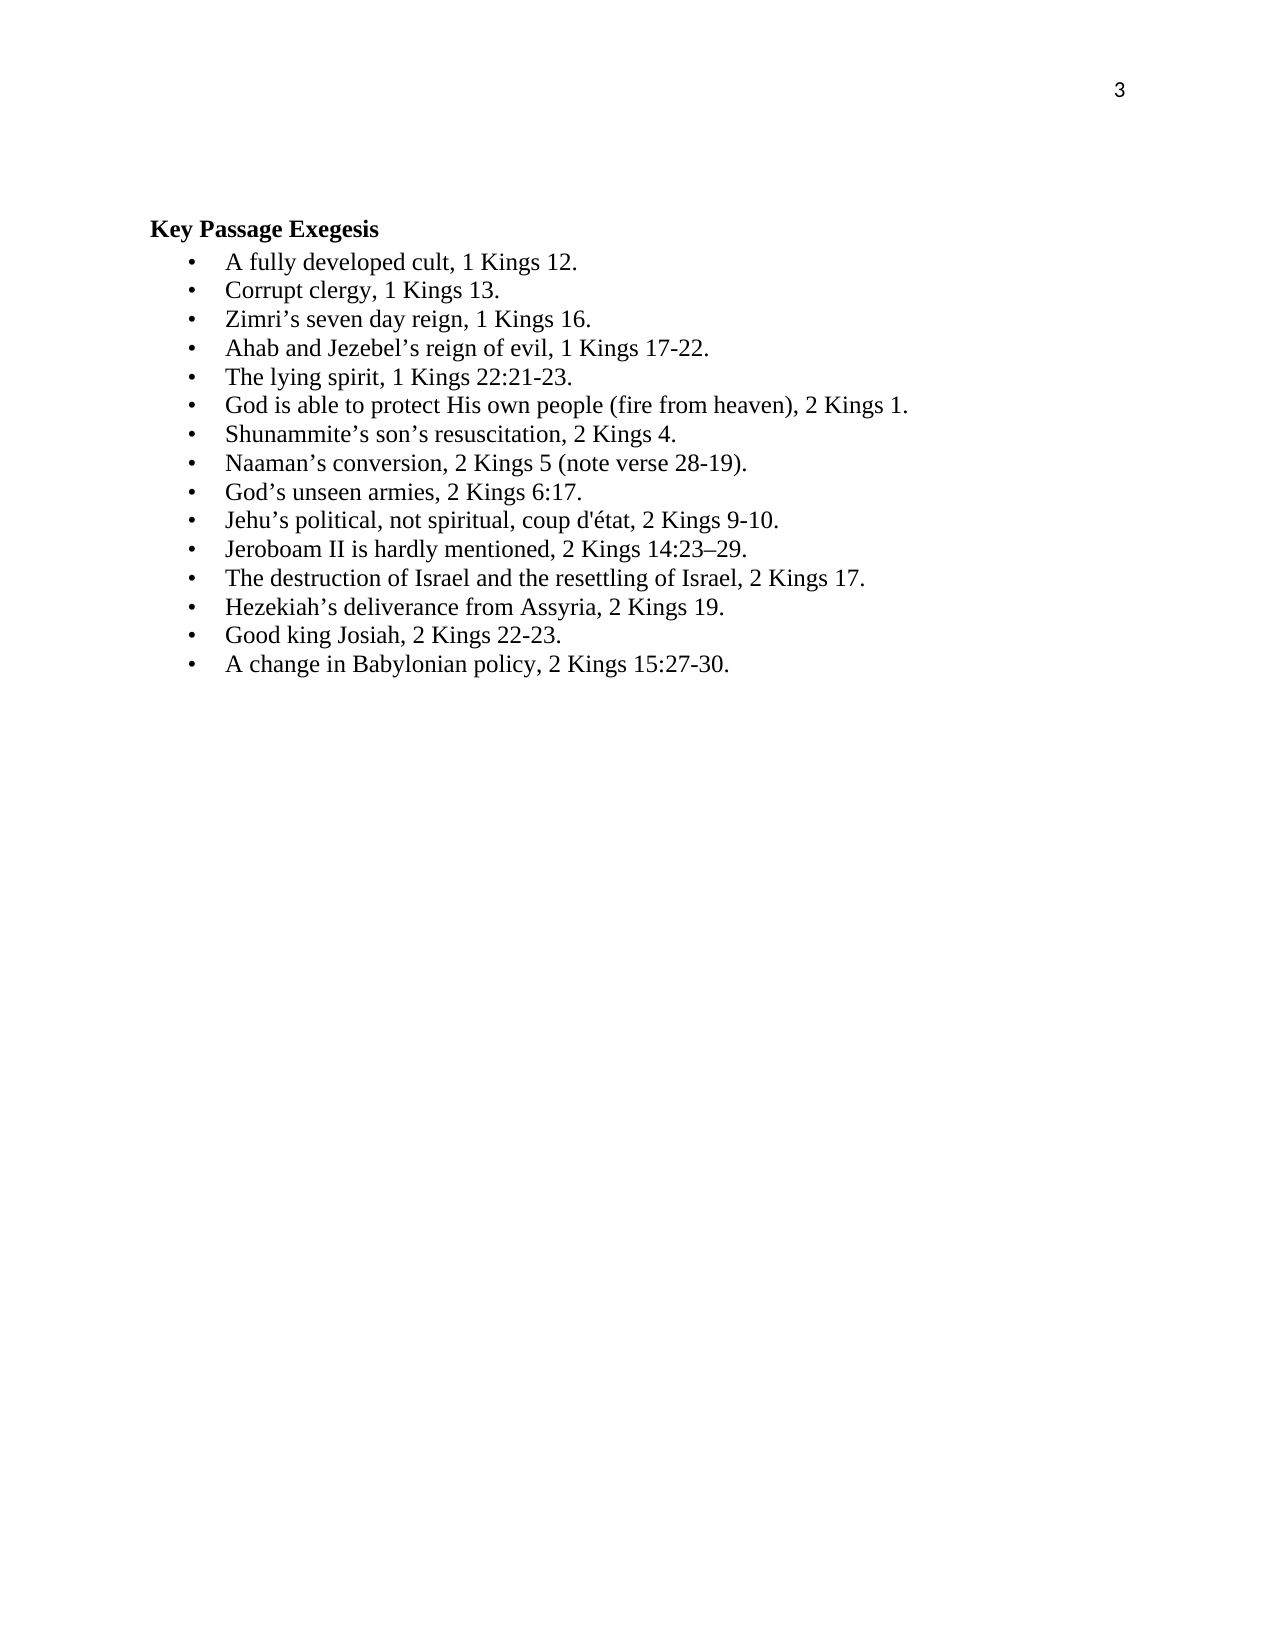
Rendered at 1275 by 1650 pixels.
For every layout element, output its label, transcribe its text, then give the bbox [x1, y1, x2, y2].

list God is able to protect His own people (fire from heaven), 2 Kings 1. [187, 391, 1125, 419]
list Jehu’s political, not spiritual, coup d'état, 2 Kings 9-10. [187, 506, 1125, 534]
list Naaman’s conversion, 2 Kings 5 (note verse 28-19). [187, 448, 1125, 477]
text Key Passage Exegesis [150, 214, 1125, 242]
list Zimri’s seven day reign, 1 Kings 16. [187, 304, 1125, 333]
list Shunammite’s son’s resuscitation, 2 Kings 4. [187, 419, 1125, 448]
list A fully developed cult, 1 Kings 12. [187, 247, 1125, 276]
list Hezekiah’s deliverance from Assyria, 2 Kings 19. [187, 592, 1125, 621]
list Ahab and Jezebel’s reign of evil, 1 Kings 17-22. [187, 333, 1125, 362]
list A change in Babylonian policy, 2 Kings 15:27-30. [187, 649, 1125, 678]
list Corrupt clergy, 1 Kings 13. [187, 276, 1125, 304]
list The destruction of Israel and the resettling of Israel, 2 Kings 17. [187, 563, 1125, 592]
list The lying spirit, 1 Kings 22:21-23. [187, 362, 1125, 391]
list Jeroboam II is hardly mentioned, 2 Kings 14:23–29. [187, 534, 1125, 563]
list Good king Josiah, 2 Kings 22-23. [187, 621, 1125, 649]
list God’s unseen armies, 2 Kings 6:17. [187, 477, 1125, 506]
